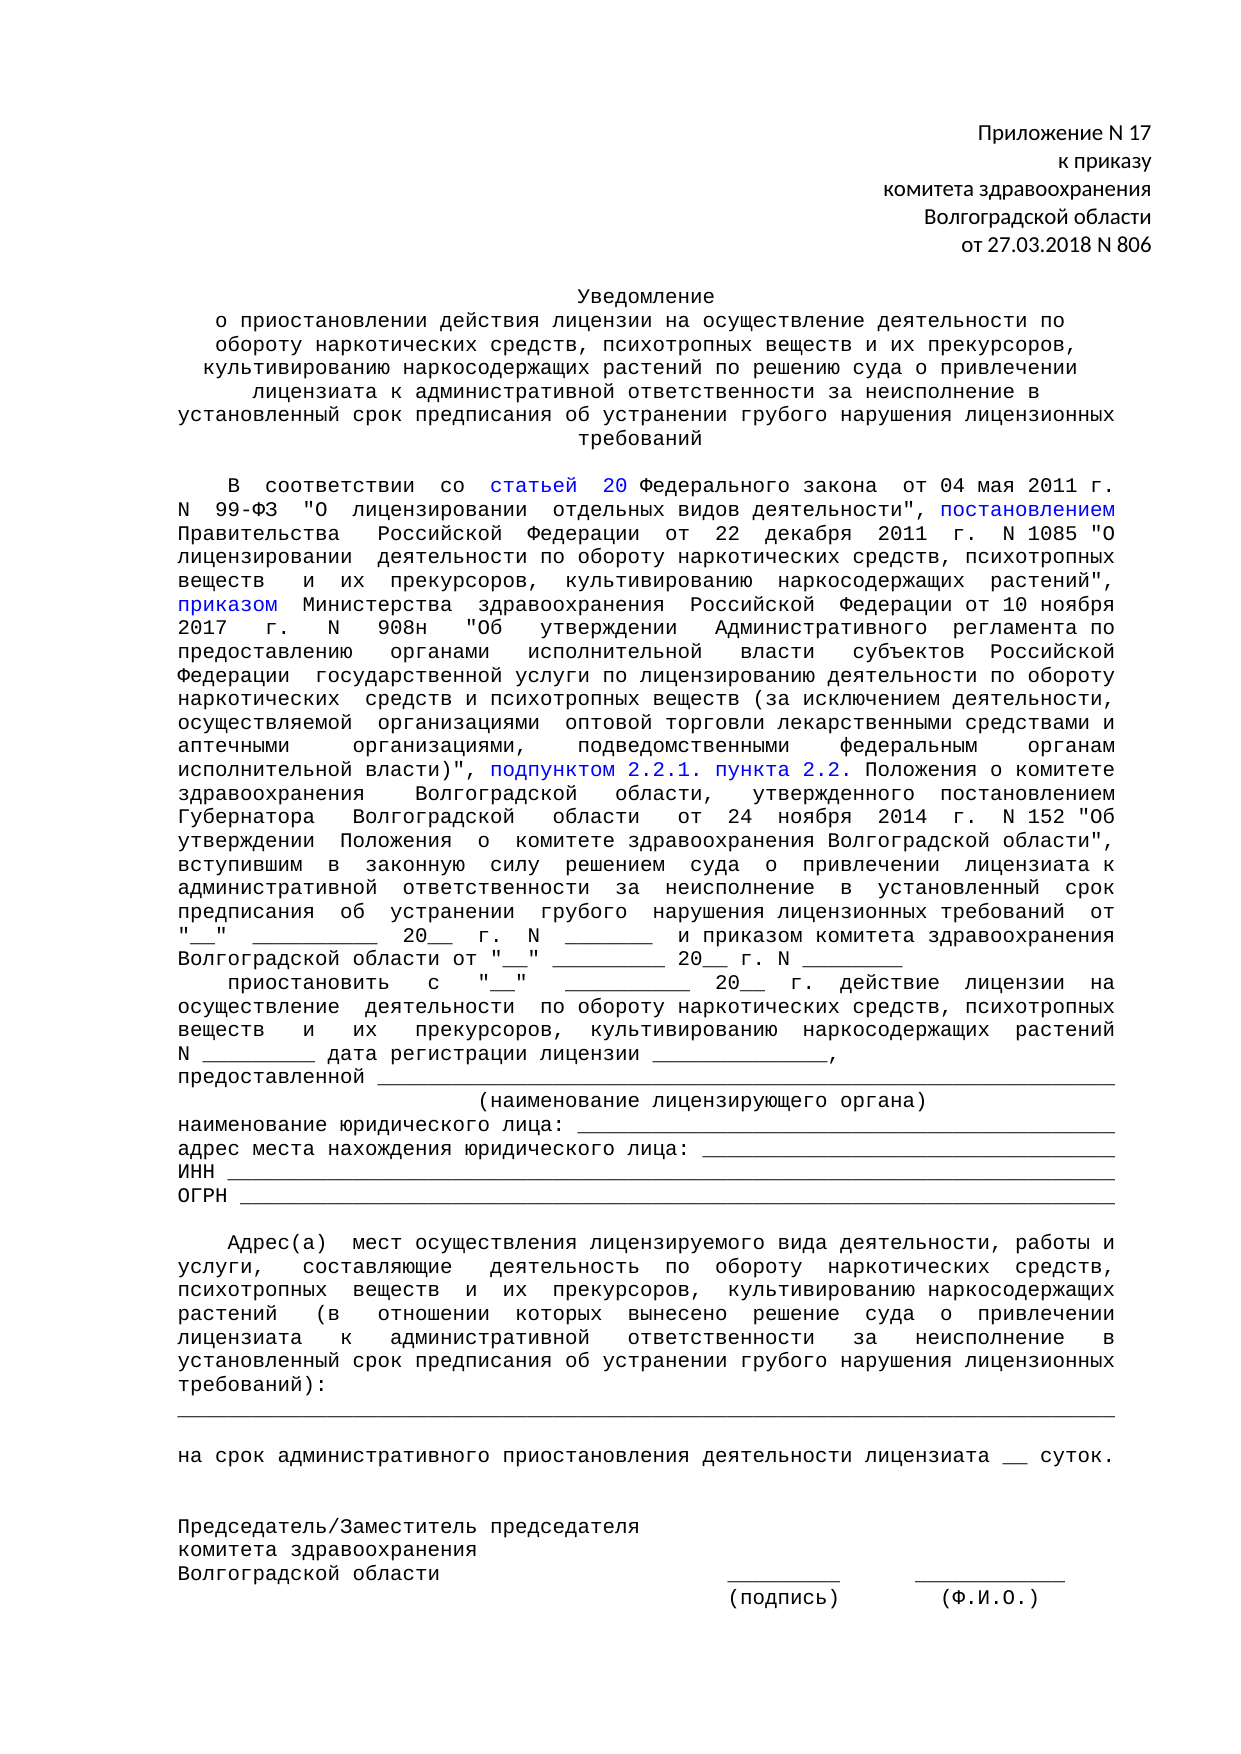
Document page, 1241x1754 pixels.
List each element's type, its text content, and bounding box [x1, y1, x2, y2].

text обороту наркотических средств, психотропных веществ и их прекурсоров, [177, 333, 1152, 357]
text веществ и их прекурсоров, культивированию наркосодержащих растений", [177, 570, 1152, 594]
text на срок административного приостановления деятельности лицензиата __ суток. [177, 1445, 1152, 1468]
text ОГРН ______________________________________________________________________ [177, 1185, 1152, 1208]
text аптечными организациями, подведомственными федеральным органам [177, 736, 1152, 759]
text комитета здравоохранения [177, 174, 1152, 202]
text осуществляемой организациями оптовой торговли лекарственными средствами и [177, 712, 1152, 736]
text вступившим в законную силу решением суда о привлечении лицензиата к [177, 854, 1152, 877]
text наименование юридического лица: ___________________________________________ [177, 1114, 1152, 1137]
text растений (в отношении которых вынесено решение суда о привлечении [177, 1303, 1152, 1327]
text Уведомление [177, 286, 1152, 310]
text "__" __________ 20__ г. N _______ и приказом комитета здравоохранения [177, 925, 1152, 948]
text N 99-ФЗ "О лицензировании отдельных видов деятельности", постановлением [177, 499, 1152, 523]
text к приказу [177, 146, 1152, 174]
text (подпись) (Ф.И.О.) [177, 1587, 1152, 1610]
text ИНН _______________________________________________________________________ [177, 1161, 1152, 1185]
text установленный срок предписания об устранении грубого нарушения лицензионных [177, 1350, 1152, 1374]
text предписания об устранении грубого нарушения лицензионных требований от [177, 901, 1152, 925]
text культивированию наркосодержащих растений по решению суда о привлечении [177, 357, 1152, 381]
text приостановить с "__" __________ 20__ г. действие лицензии на [177, 972, 1152, 996]
text лицензиата к административной ответственности за неисполнение в [177, 1327, 1152, 1350]
text Председатель/Заместитель председателя [177, 1516, 1152, 1539]
text осуществление деятельности по обороту наркотических средств, психотропных [177, 996, 1152, 1019]
text адрес места нахождения юридического лица: _________________________________ [177, 1137, 1152, 1161]
text В соответствии со статьей 20 Федерального закона от 04 мая 2011 г. [177, 475, 1152, 499]
text требований [177, 428, 1152, 452]
text Правительства Российской Федерации от 22 декабря 2011 г. N 1085 "О [177, 523, 1152, 546]
text Приложение N 17 [177, 118, 1152, 146]
text комитета здравоохранения [177, 1539, 1152, 1563]
text Федерации государственной услуги по лицензированию деятельности по обороту [177, 664, 1152, 688]
text административной ответственности за неисполнение в установленный срок [177, 877, 1152, 901]
text приказом Министерства здравоохранения Российской Федерации от 10 ноября [177, 594, 1152, 617]
text N _________ дата регистрации лицензии ______________, [177, 1043, 1152, 1067]
text (наименование лицензирующего органа) [177, 1090, 1152, 1114]
text 2017 г. N 908н "Об утверждении Административного регламента по [177, 617, 1152, 641]
text о приостановлении действия лицензии на осуществление деятельности по [177, 310, 1152, 333]
text Губернатора Волгоградской области от 24 ноября 2014 г. N 152 "Об [177, 806, 1152, 830]
text здравоохранения Волгоградской области, утвержденного постановлением [177, 783, 1152, 806]
text от 27.03.2018 N 806 [177, 230, 1152, 258]
text услуги, составляющие деятельность по обороту наркотических средств, [177, 1256, 1152, 1279]
text исполнительной власти)", подпунктом 2.2.1. пункта 2.2. Положения о комитете [177, 759, 1152, 783]
text Адрес(а) мест осуществления лицензируемого вида деятельности, работы и [177, 1232, 1152, 1256]
text предоставлению органами исполнительной власти субъектов Российской [177, 641, 1152, 664]
text утверждении Положения о комитете здравоохранения Волгоградской области", [177, 830, 1152, 854]
text требований): [177, 1374, 1152, 1398]
text веществ и их прекурсоров, культивированию наркосодержащих растений [177, 1019, 1152, 1043]
text предоставленной ___________________________________________________________ [177, 1067, 1152, 1090]
text лицензировании деятельности по обороту наркотических средств, психотропных [177, 546, 1152, 570]
text Волгоградской области _________ ____________ [177, 1563, 1152, 1587]
text наркотических средств и психотропных веществ (за исключением деятельности, [177, 688, 1152, 712]
text Волгоградской области [177, 202, 1152, 230]
text психотропных веществ и их прекурсоров, культивированию наркосодержащих [177, 1279, 1152, 1303]
text лицензиата к административной ответственности за неисполнение в [177, 381, 1152, 404]
text ___________________________________________________________________________ [177, 1398, 1152, 1421]
text установленный срок предписания об устранении грубого нарушения лицензионных [177, 404, 1152, 428]
text Волгоградской области от "__" _________ 20__ г. N ________ [177, 948, 1152, 972]
